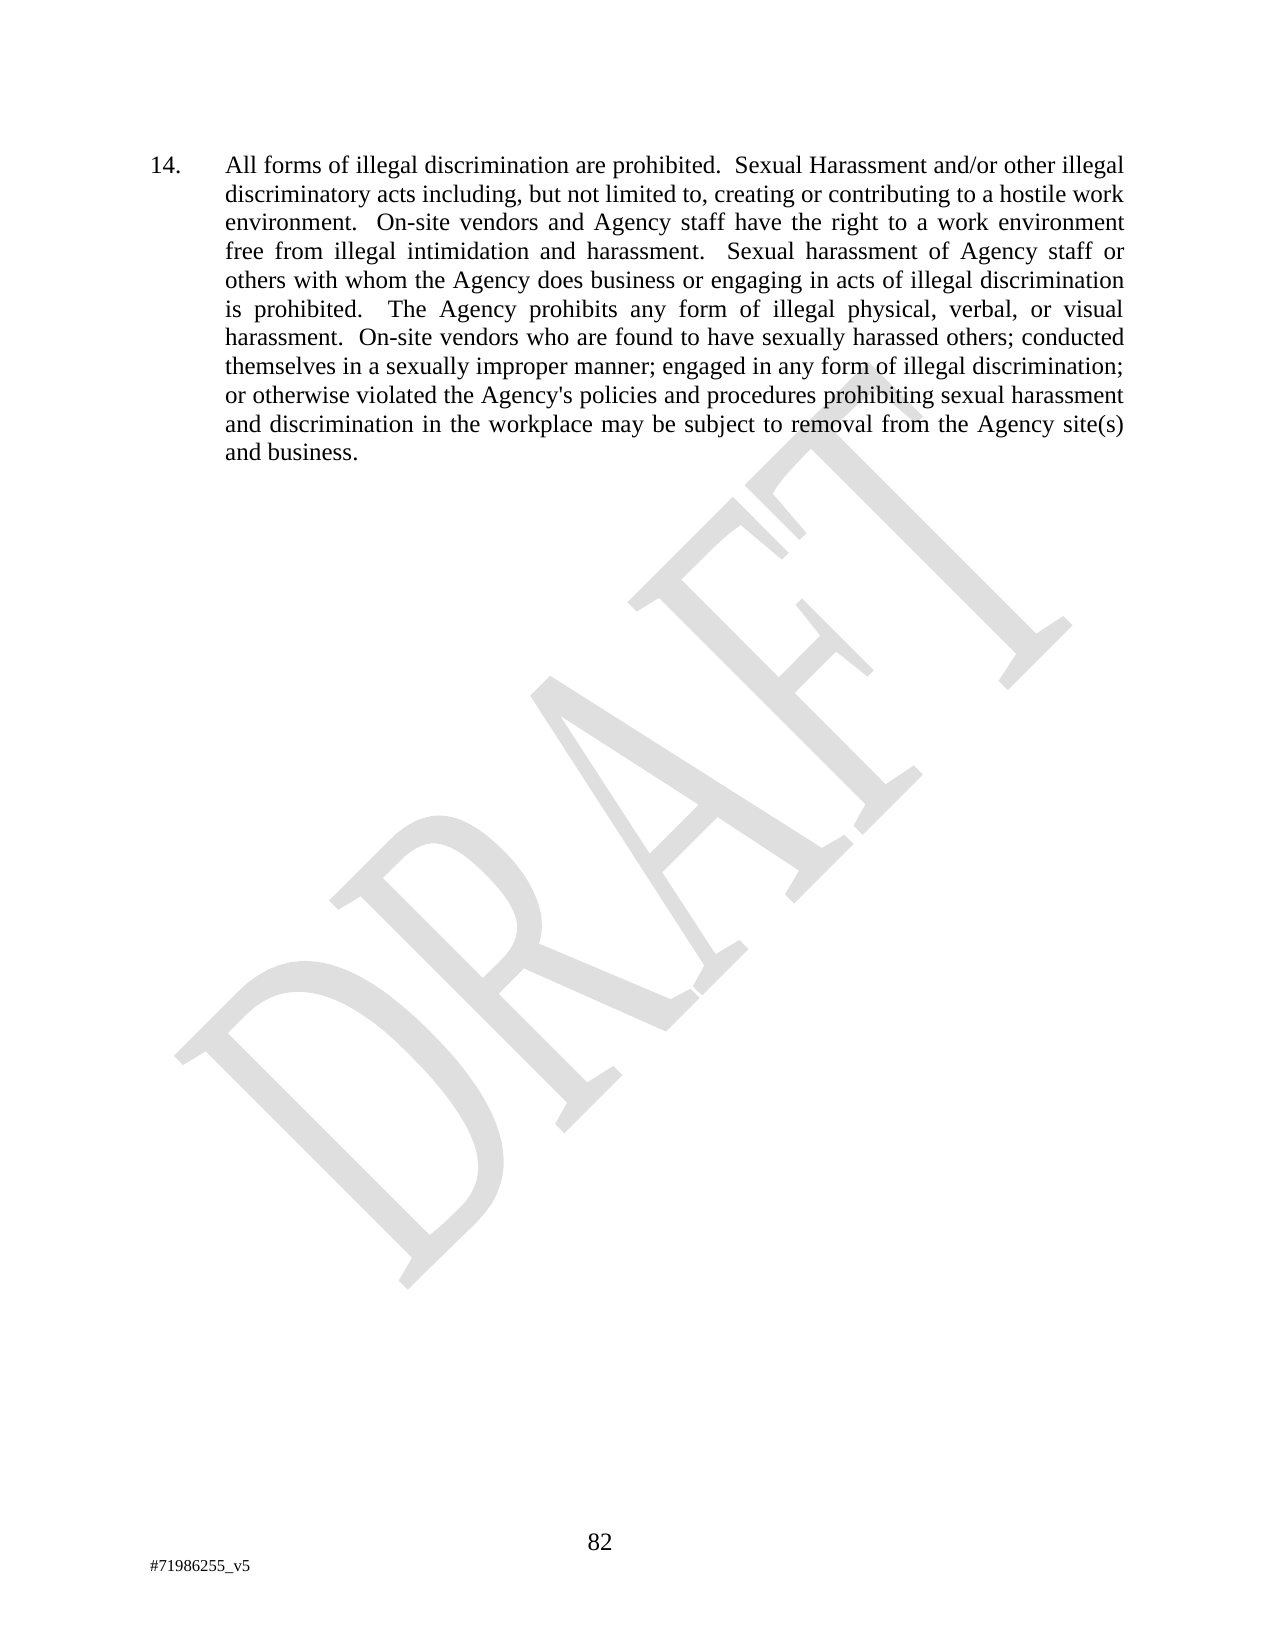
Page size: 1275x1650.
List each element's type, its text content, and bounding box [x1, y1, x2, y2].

list All forms of illegal discrimination are prohibited. Sexual Harassment and/or other illegal discriminatory acts including, but not limited to, creating or contributing to a hostile work environment. On-site vendors and Agency staff have the right to a work environment free from illegal intimidation and harassment. Sexual harassment of Agency staff or others with whom the Agency does business or engaging in acts of illegal discrimination is prohibited. The Agency prohibits any form of illegal physical, verbal, or visual harassment. On-site vendors who are found to have sexually harassed others; conducted themselves in a sexually improper manner; engaged in any form of illegal discrimination; or otherwise violated the Agency's policies and procedures prohibiting sexual harassment and discrimination in the workplace may be subject to removal from the Agency site(s) and business. [150, 150, 1125, 466]
